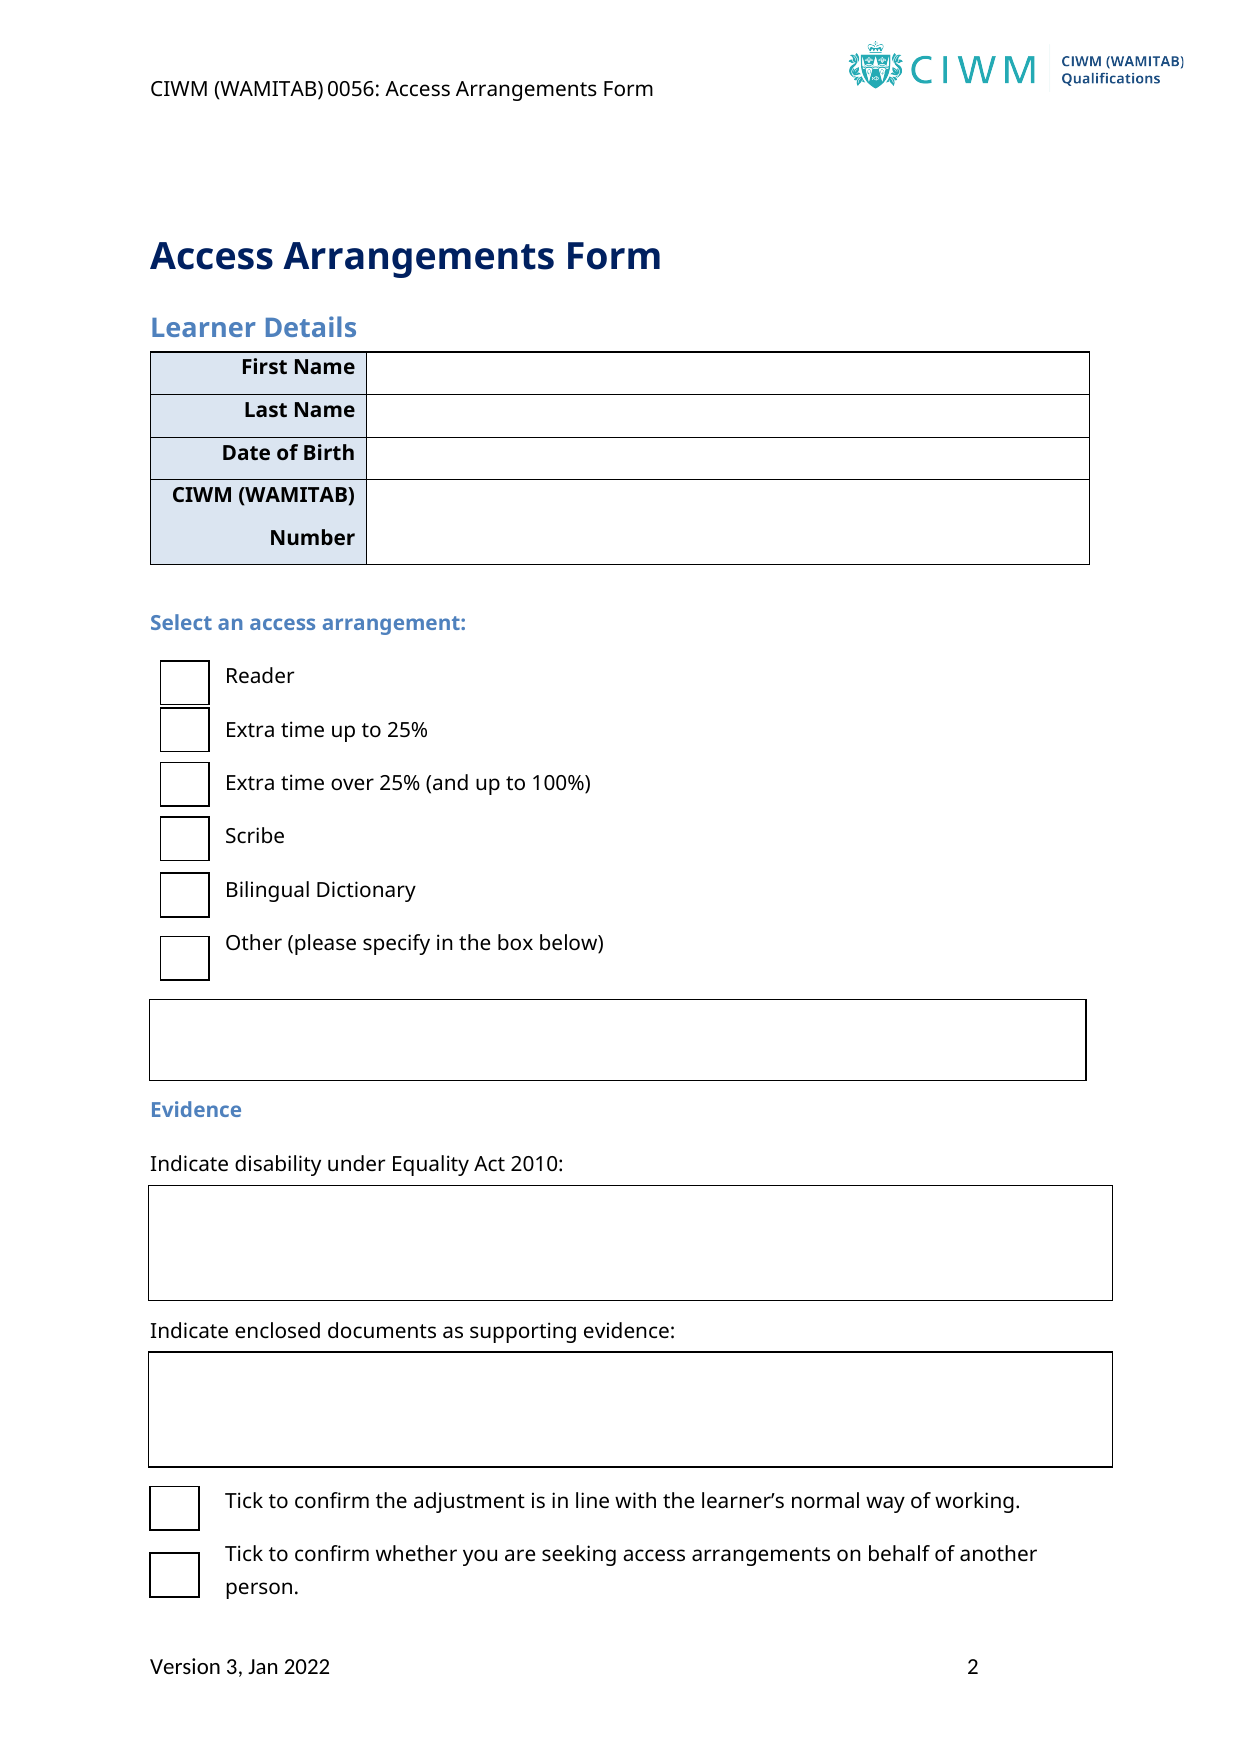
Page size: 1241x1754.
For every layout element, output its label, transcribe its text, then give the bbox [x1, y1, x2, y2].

text Learner Details [150, 309, 1090, 346]
table_cell Last Name [151, 395, 366, 437]
table_cell [367, 480, 1089, 564]
text Select an access arrangement: [150, 608, 1090, 636]
text Evidence [150, 1095, 1090, 1124]
text Extra time up to 25% [225, 715, 1090, 743]
text Indicate disability under Equality Act 2010: [150, 1149, 1090, 1177]
picture [848, 41, 1184, 92]
table_cell [367, 438, 1089, 479]
table_cell [367, 395, 1089, 437]
text Tick to confirm whether you are seeking access arrangements on behalf of another person. [225, 1539, 1090, 1600]
text Tick to confirm the adjustment is in line with the learner’s normal way of working. [225, 1486, 1090, 1514]
table_header First Name [151, 353, 366, 394]
text Reader [225, 661, 1090, 690]
table_cell Date of Birth [151, 438, 366, 479]
text Bilingual Dictionary [225, 875, 1090, 903]
table_cell CIWM (WAMITAB) Number [151, 480, 366, 564]
text Scribe [225, 822, 1090, 850]
text Other (please specify in the box below) [225, 928, 1090, 957]
text Access Arrangements Form [150, 229, 1090, 281]
text Extra time over 25% (and up to 100%) [225, 768, 1090, 797]
table_header [367, 353, 1089, 394]
text Indicate enclosed documents as supporting evidence: [150, 1316, 1090, 1344]
